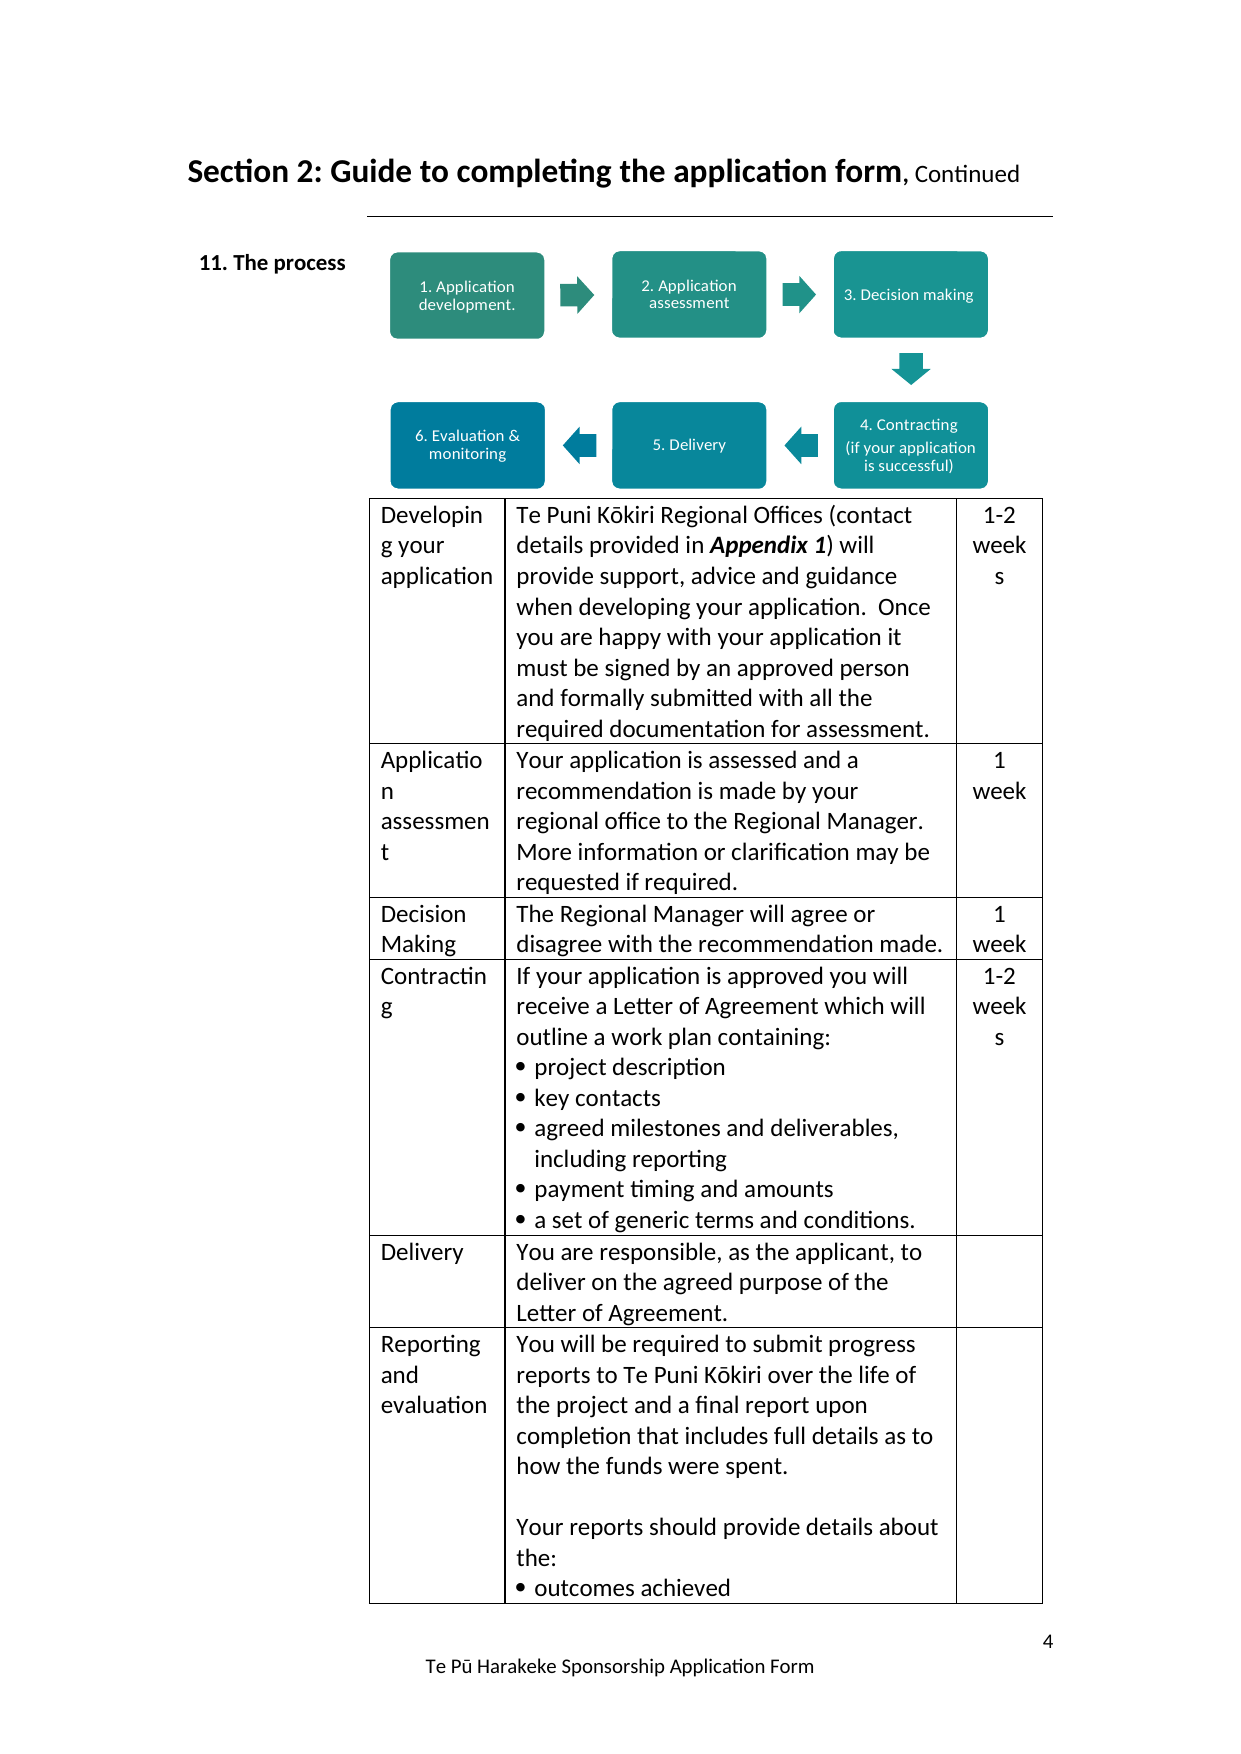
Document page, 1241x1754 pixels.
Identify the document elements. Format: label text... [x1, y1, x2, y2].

table_header [358, 248, 1053, 1604]
table_header The process [187, 248, 358, 1604]
title Section 2: Guide to completing the application form, Continued [187, 150, 1053, 191]
